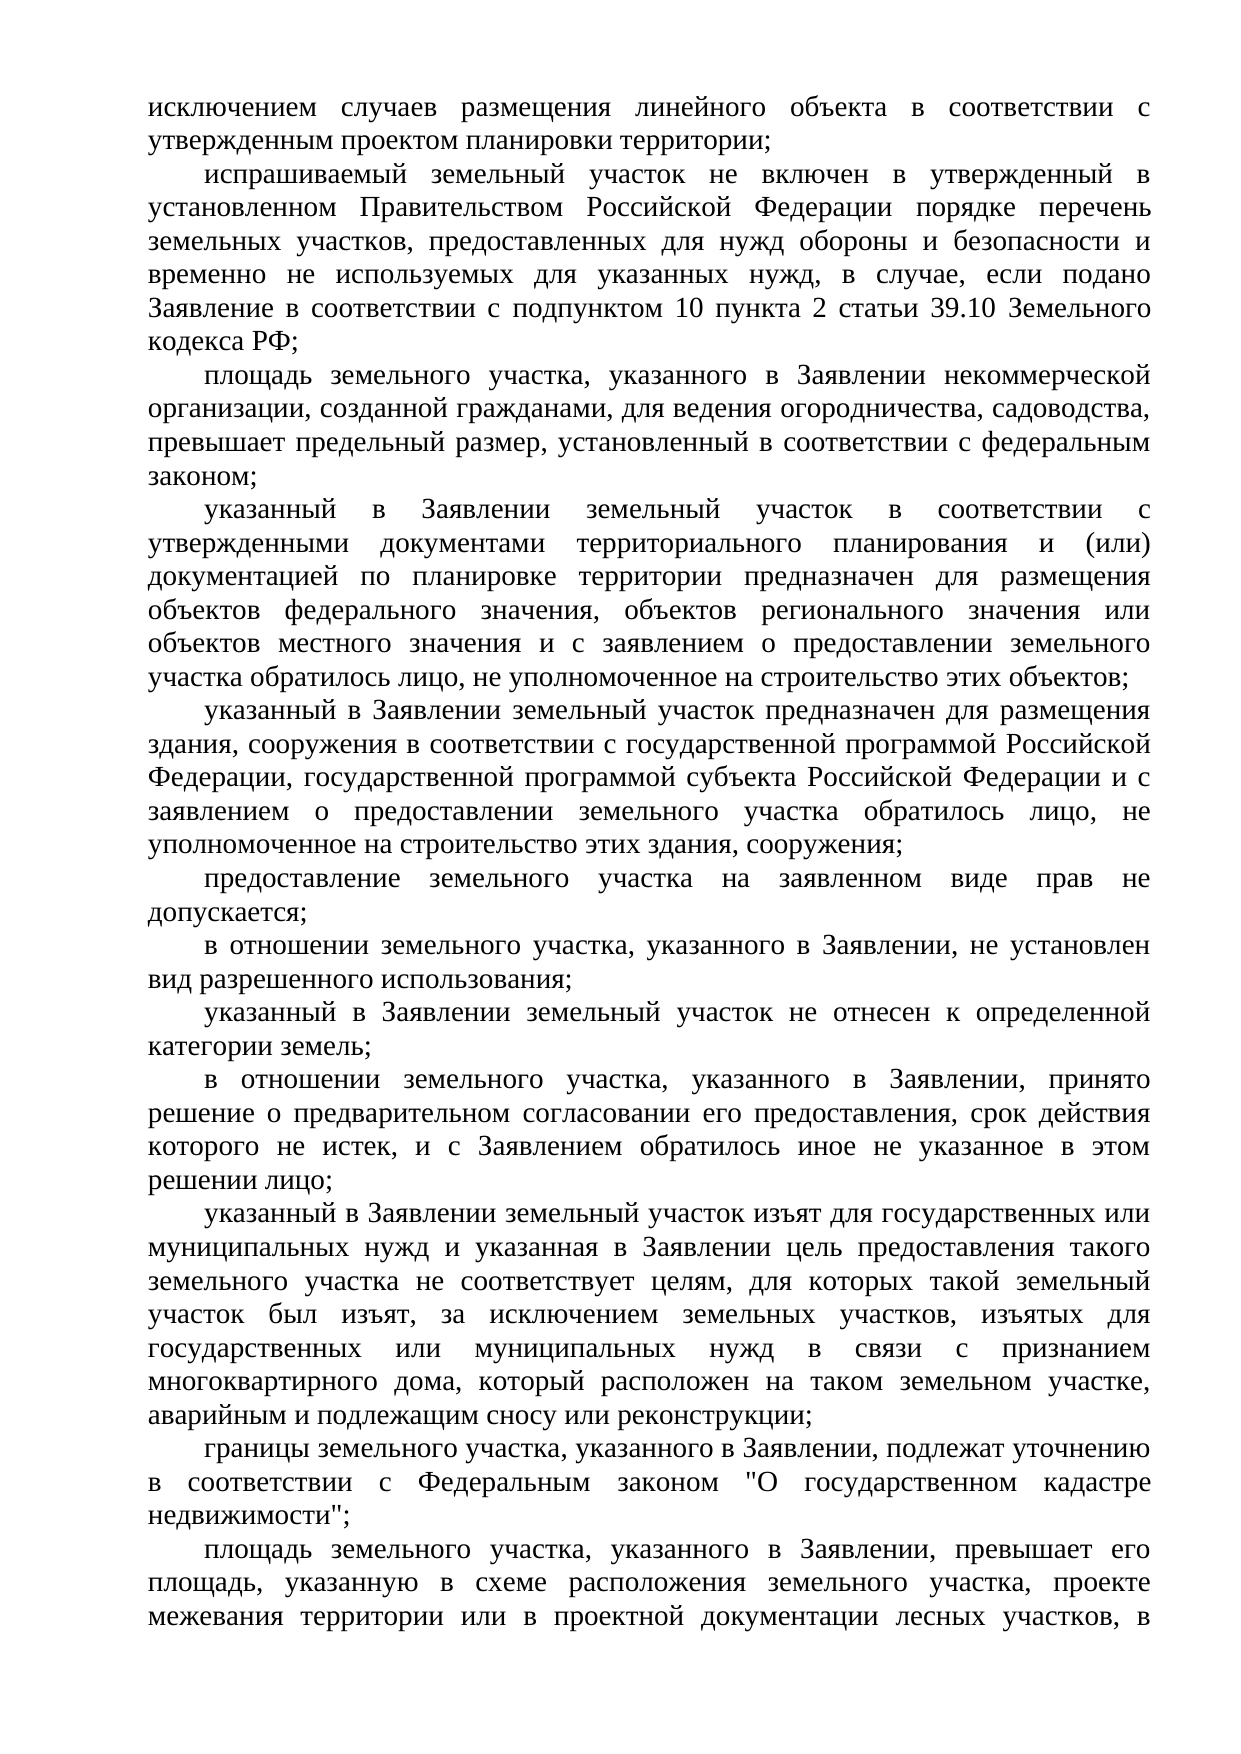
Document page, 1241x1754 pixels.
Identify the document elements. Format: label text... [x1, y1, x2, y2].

text площадь земельного участка, указанного в Заявлении некоммерческой организации, созданной гражданами, для ведения огородничества, садоводства, превышает предельный размер, установленный в соответствии с федеральным законом; [148, 357, 1152, 491]
text испрашиваемый земельный участок не включен в утвержденный в установленном Правительством Российской Федерации порядке перечень земельных участков, предоставленных для нужд обороны и безопасности и временно не используемых для указанных нужд, в случае, если подано Заявление в соответствии с подпунктом 10 пункта 2 статьи 39.10 Земельного кодекса РФ; [148, 156, 1152, 357]
text указанный в Заявлении земельный участок не отнесен к определенной категории земель; [148, 994, 1152, 1061]
text указанный в Заявлении земельный участок изъят для государственных или муниципальных нужд и указанная в Заявлении цель предоставления такого земельного участка не соответствует целям, для которых такой земельный участок был изъят, за исключением земельных участков, изъятых для государственных или муниципальных нужд в связи с признанием многоквартирного дома, который расположен на таком земельном участке, аварийным и подлежащим сносу или реконструкции; [148, 1196, 1152, 1430]
text границы земельного участка, указанного в Заявлении, подлежат уточнению в соответствии с Федеральным законом "О государственном кадастре недвижимости"; [148, 1430, 1152, 1531]
text в отношении земельного участка, указанного в Заявлении, не установлен вид разрешенного использования; [148, 927, 1152, 994]
text в отношении земельного участка, указанного в Заявлении, принято решение о предварительном согласовании его предоставления, срок действия которого не истек, и с Заявлением обратилось иное не указанное в этом решении лицо; [148, 1061, 1152, 1196]
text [148, 1531, 1152, 1632]
text указанный в Заявлении земельный участок в соответствии с утвержденными документами территориального планирования и (или) документацией по планировке территории предназначен для размещения объектов федерального значения, объектов регионального значения или объектов местного значения и с заявлением о предоставлении земельного участка обратилось лицо, не уполномоченное на строительство этих объектов; [148, 491, 1152, 692]
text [148, 89, 1152, 156]
text предоставление земельного участка на заявленном виде прав не допускается; [148, 860, 1152, 927]
text указанный в Заявлении земельный участок предназначен для размещения здания, сооружения в соответствии с государственной программой Российской Федерации, государственной программой субъекта Российской Федерации и с заявлением о предоставлении земельного участка обратилось лицо, не уполномоченное на строительство этих здания, сооружения; [148, 692, 1152, 860]
